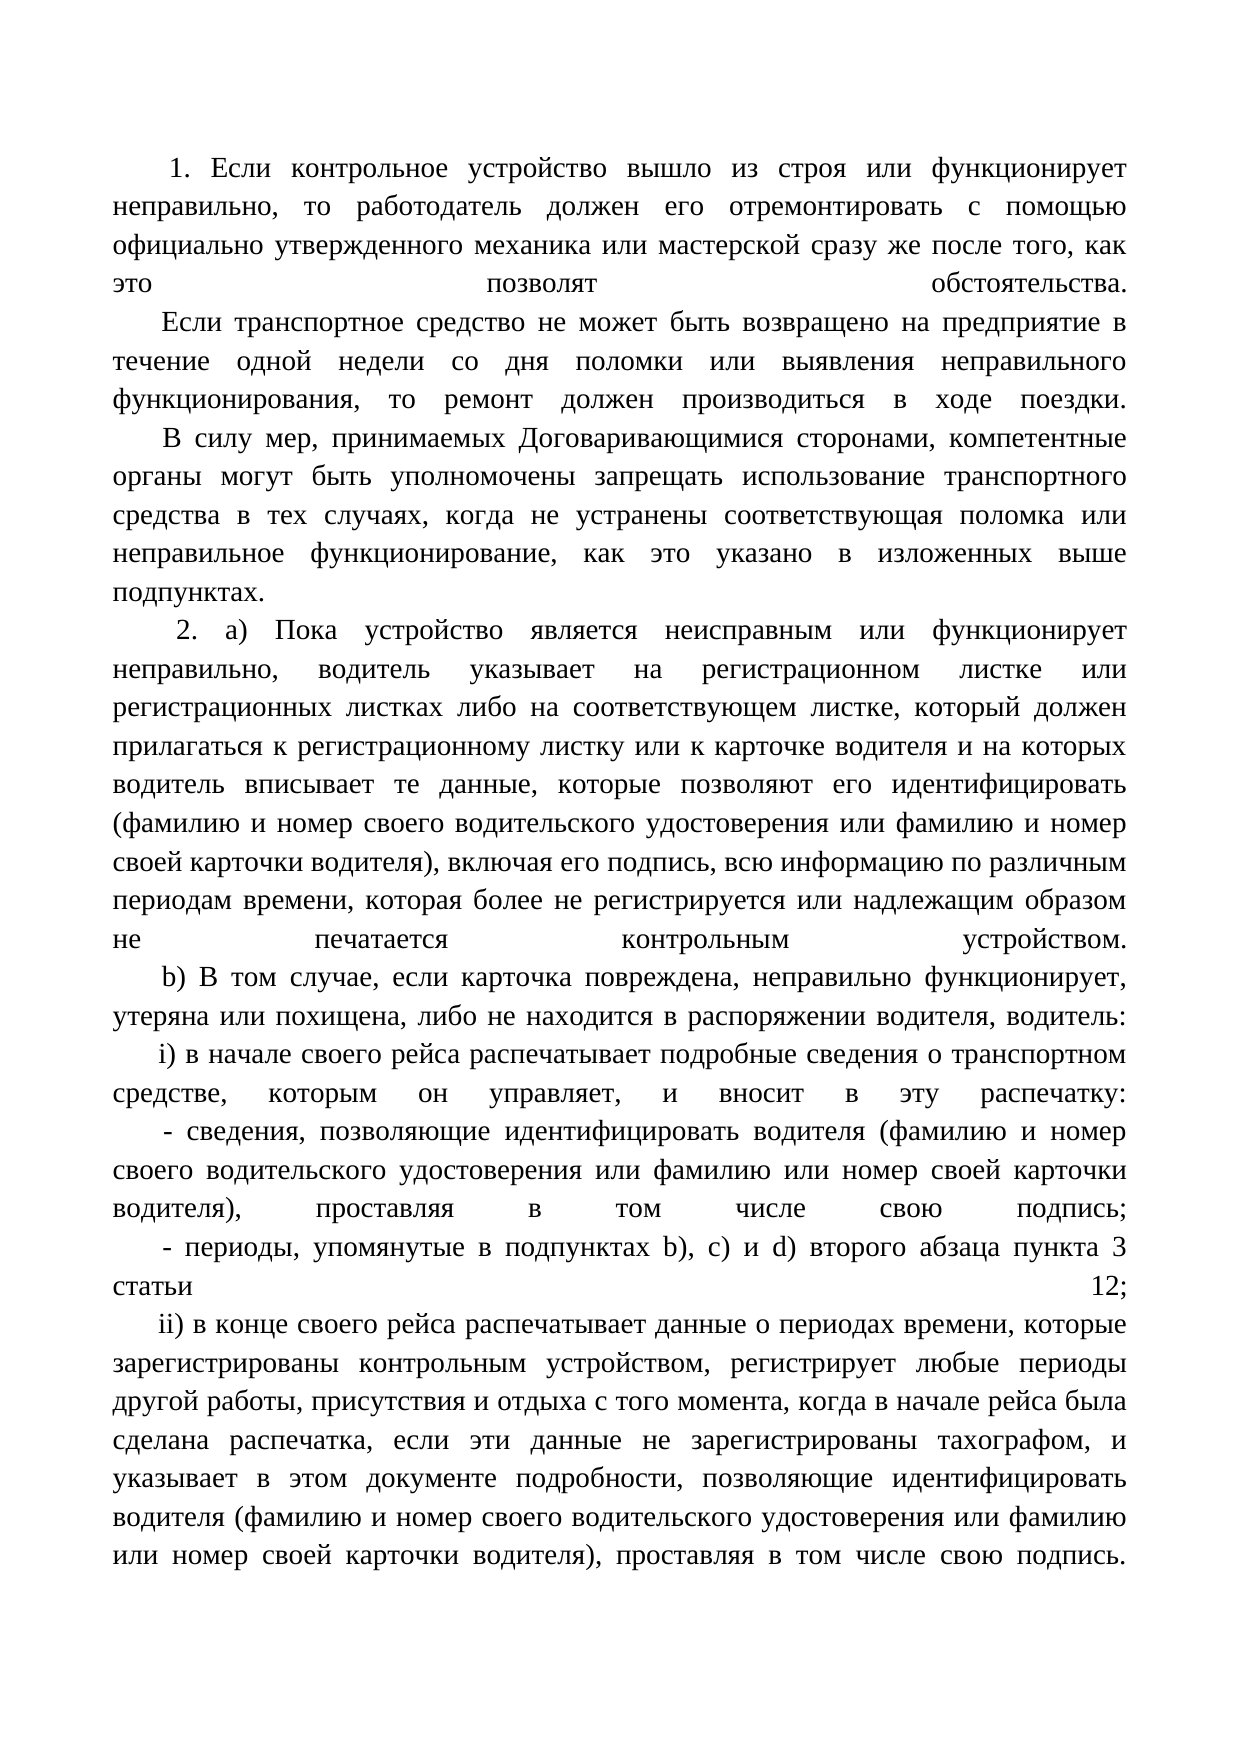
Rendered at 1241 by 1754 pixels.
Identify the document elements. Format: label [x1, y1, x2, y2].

text [112, 150, 1128, 1571]
